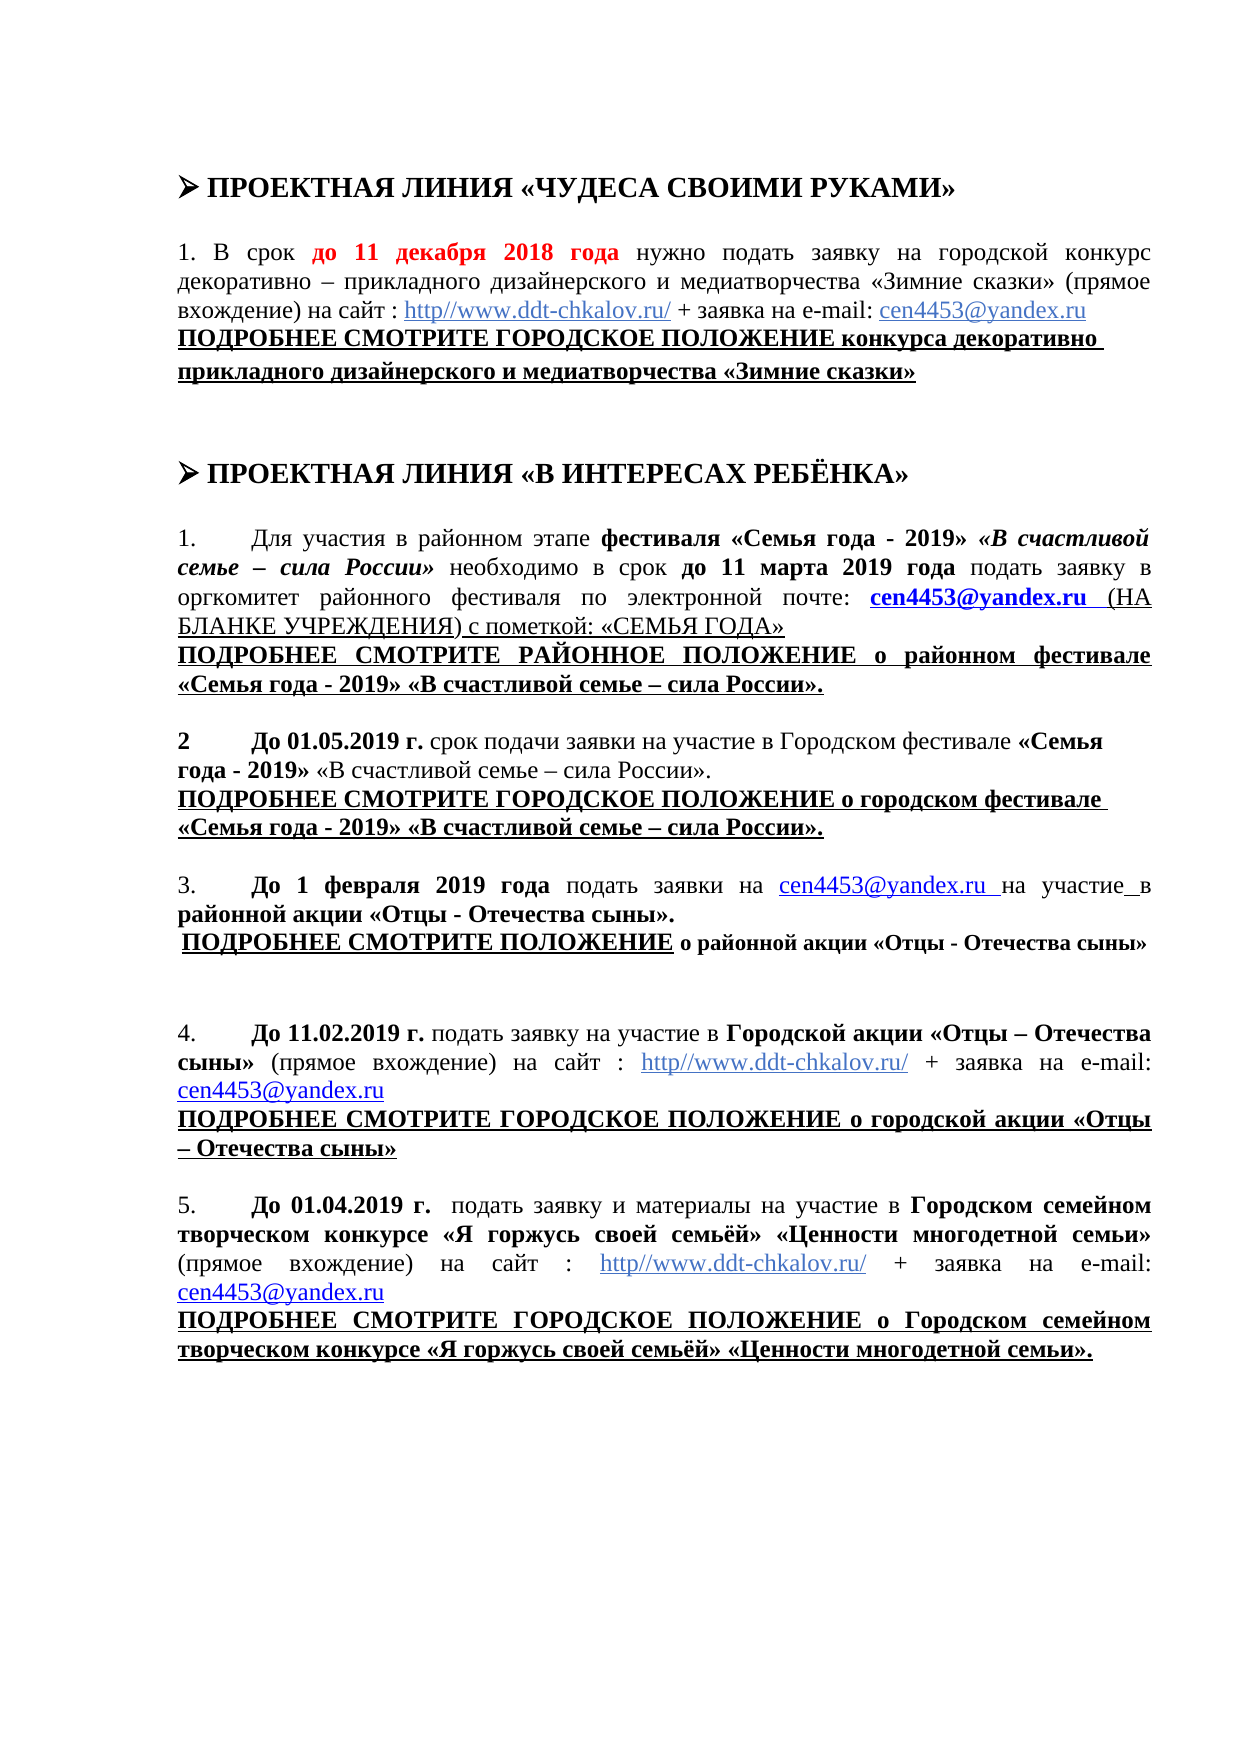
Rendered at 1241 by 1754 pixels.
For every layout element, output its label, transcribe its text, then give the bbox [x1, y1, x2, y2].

list ПОДРОБНЕЕ СМОТРИТЕ РАЙОННОЕ ПОЛОЖЕНИЕ о районном фестивале «Семья года - 2019» «В счастливой семье – сила России». [177, 640, 1152, 665]
list До 11.02.2019 г. подать заявку на участие в Городской акции «Отцы – Отечества сыны» (прямое вхождение) на сайт : http//www.ddt-chkalov.ru/ + заявка на e-mail: cen4453@yandex.ru [177, 1018, 1152, 1104]
list До 1 февраля 2019 года подать заявки на cen4453@yandex.ru на участие в районной акции «Отцы - Отечества сыны». [177, 870, 1152, 927]
list ПОДРОБНЕЕ СМОТРИТЕ ГОРОДСКОЕ ПОЛОЖЕНИЕ о городской акции «Отцы – Отечества сыны» [177, 1130, 1152, 1162]
text ПОДРОБНЕЕ СМОТРИТЕ ПОЛОЖЕНИЕ о районной акции «Отцы - Отечества сыны» [177, 927, 1152, 956]
list ПРОЕКТНАЯ ЛИНИЯ «В ИНТЕРЕСАХ РЕБЁНКА» [177, 456, 1152, 490]
text 1. В срок до 11 декабря 2018 года нужно подать заявку на городской конкурс декоративно – прикладного дизайнерского и медиатворчества «Зимние сказки» (прямое вхождение) на сайт : http//www.ddt-chkalov.ru/ + заявка на e-mail: cen4453@yandex.ru [177, 237, 1152, 323]
list ПОДРОБНЕЕ СМОТРИТЕ ГОРОДСКОЕ ПОЛОЖЕНИЕ конкурса декоративно прикладного дизайнерского и медиатворчества «Зимние сказки» [177, 323, 1152, 385]
list ПОДРОБНЕЕ СМОТРИТЕ ГОРОДСКОЕ ПОЛОЖЕНИЕ о городском фестивале «Семья года - 2019» «В счастливой семье – сила России». [177, 784, 1152, 841]
list ПОДРОБНЕЕ СМОТРИТЕ ГОРОДСКОЕ ПОЛОЖЕНИЕ о Городском семейном творческом конкурсе «Я горжусь своей семьёй» «Ценности многодетной семьи». [177, 1332, 1152, 1363]
list До 01.05.2019 г. срок подачи заявки на участие в Городском фестивале «Семья года - 2019» «В счастливой семье – сила России». [177, 726, 1152, 784]
list До 01.04.2019 г. подать заявку и материалы на участие в Городском семейном творческом конкурсе «Я горжусь своей семьёй» «Ценности многодетной семьи» (прямое вхождение) на сайт : http//www.ddt-chkalov.ru/ + заявка на e-mail: cen4453@yandex.ru [177, 1191, 1152, 1306]
list ПРОЕКТНАЯ ЛИНИЯ «ЧУДЕСА СВОИМИ РУКАМИ» [177, 170, 1152, 204]
list ПОДРОБНЕЕ СМОТРИТЕ РАЙОННОЕ ПОЛОЖЕНИЕ о районном фестивале «Семья года - 2019» «В счастливой семье – сила России». [177, 666, 1152, 697]
list ПОДРОБНЕЕ СМОТРИТЕ ГОРОДСКОЕ ПОЛОЖЕНИЕ о городской акции «Отцы – Отечества сыны» [177, 1104, 1152, 1129]
list Для участия в районном этапе фестиваля «Семья года - 2019» «В счастливой семье – сила России» необходимо в срок до 11 марта 2019 года подать заявку в оргкомитет районного фестиваля по электронной почте: cen4453@yandex.ru (НА БЛАНКЕ УЧРЕЖДЕНИЯ) с пометкой: «СЕМЬЯ ГОДА» [177, 523, 1152, 640]
list ПОДРОБНЕЕ СМОТРИТЕ ГОРОДСКОЕ ПОЛОЖЕНИЕ о Городском семейном творческом конкурсе «Я горжусь своей семьёй» «Ценности многодетной семьи». [177, 1306, 1152, 1331]
